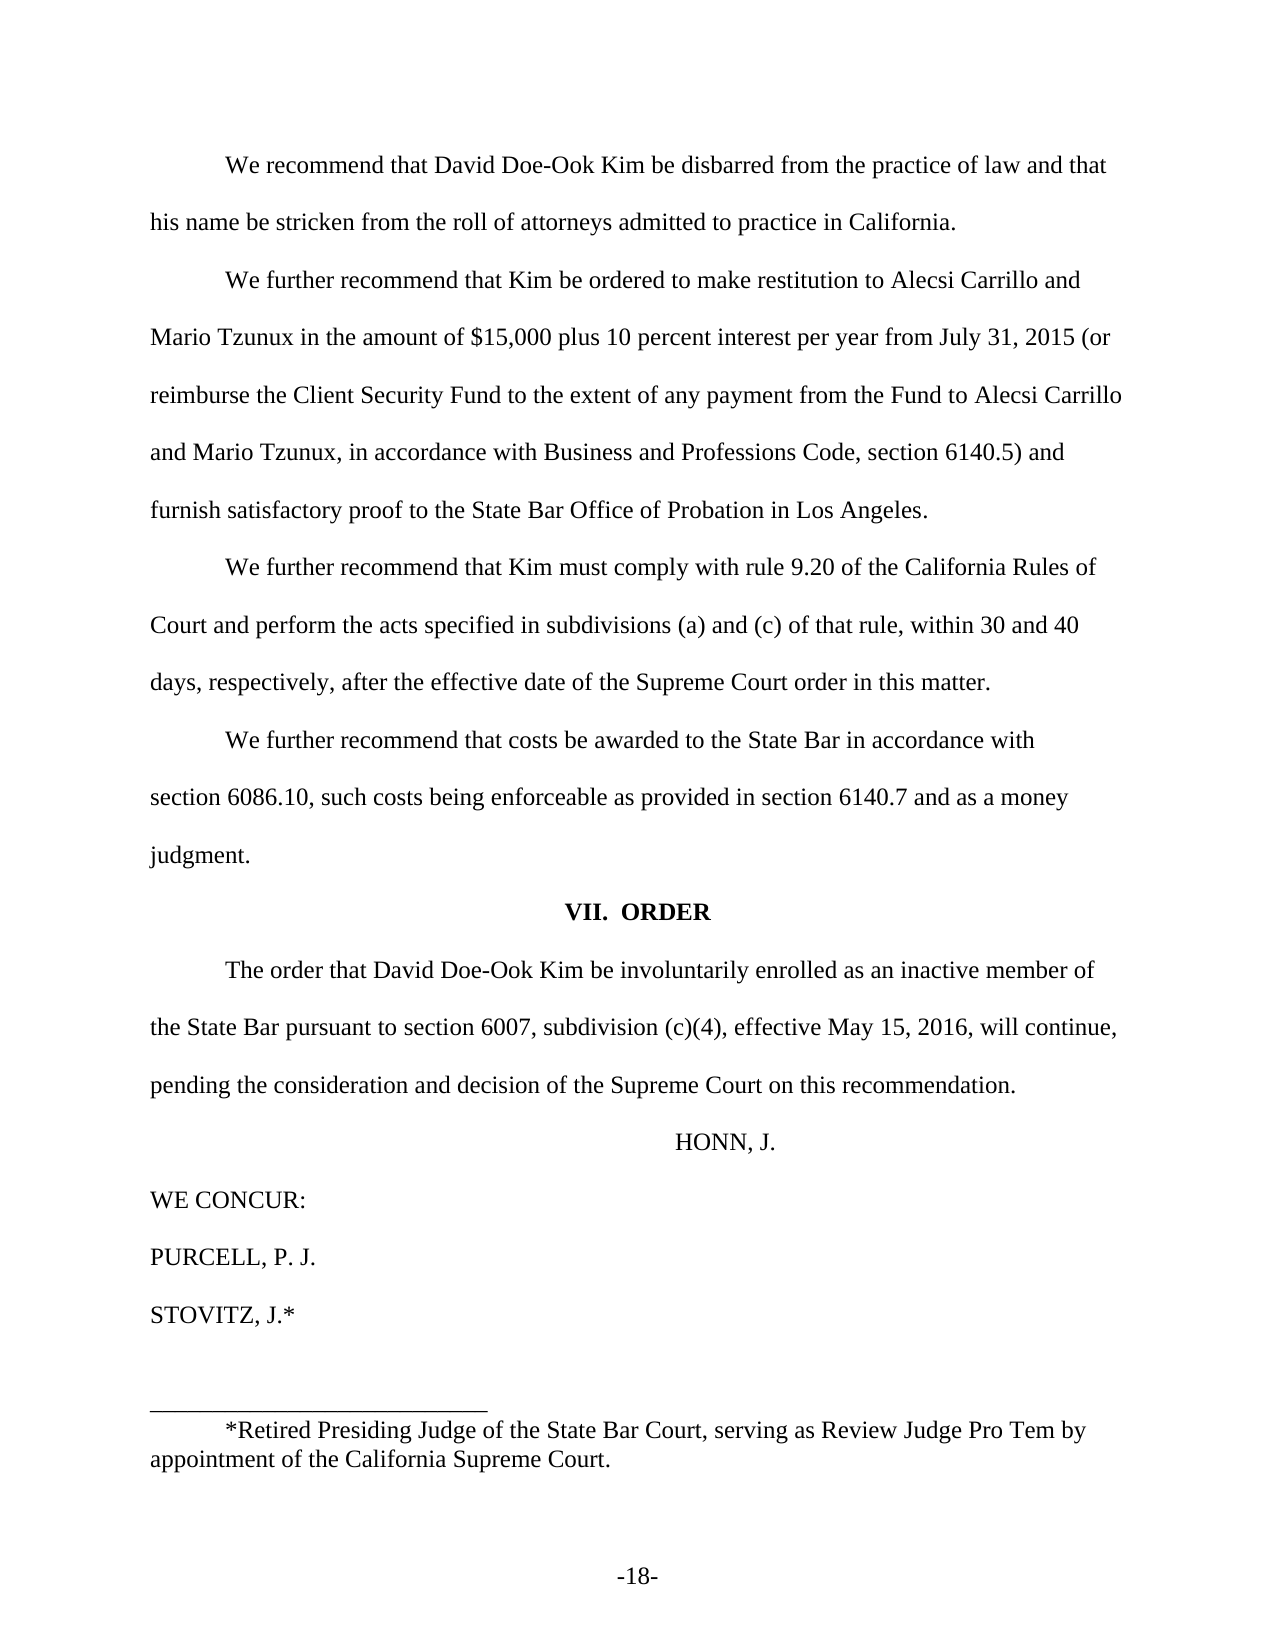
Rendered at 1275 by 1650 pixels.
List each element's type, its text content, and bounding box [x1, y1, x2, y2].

text The order that David Doe-Ook Kim be involuntarily enrolled as an inactive member of the State Bar pursuant to section 6007, subdivision (c)(4), effective May 15, 2016, will continue, pending the consideration and decision of the Supreme Court on this recommendation. [150, 955, 1125, 1099]
subtitle VII. ORDER [150, 897, 1125, 926]
text We further recommend that Kim be ordered to make restitution to Alecsi Carrillo and Mario Tzunux in the amount of $15,000 plus 10 percent interest per year from July 31, 2015 (or reimburse the Client Security Fund to the extent of any payment from the Fund to Alecsi Carrillo and Mario Tzunux, in accordance with Business and Professions Code, section 6140.5) and furnish satisfactory proof to the State Bar Office of Probation in Los Angeles. [150, 265, 1125, 524]
text We further recommend that Kim must comply with rule 9.20 of the California Rules of Court and perform the acts specified in subdivisions (a) and (c) of that rule, within 30 and 40 days, respectively, after the effective date of the Supreme Court order in this matter. [150, 552, 1125, 696]
text HONN, J. [150, 1127, 1125, 1156]
text We recommend that David Doe-Ook Kim be disbarred from the practice of law and that his name be stricken from the roll of attorneys admitted to practice in California. [150, 150, 1125, 236]
text *Retired Presiding Judge of the State Bar Court, serving as Review Judge Pro Tem by appointment of the California Supreme Court. [150, 1415, 1125, 1472]
text We further recommend that costs be awarded to the State Bar in accordance with section 6086.10, such costs being enforceable as provided in section 6140.7 and as a money judgment. [150, 725, 1125, 869]
text WE CONCUR: [150, 1185, 1125, 1214]
text ___________________________ [150, 1386, 1125, 1415]
text STOVITZ, J.* [150, 1300, 1125, 1329]
text PURCELL, P. J. [150, 1242, 1125, 1271]
